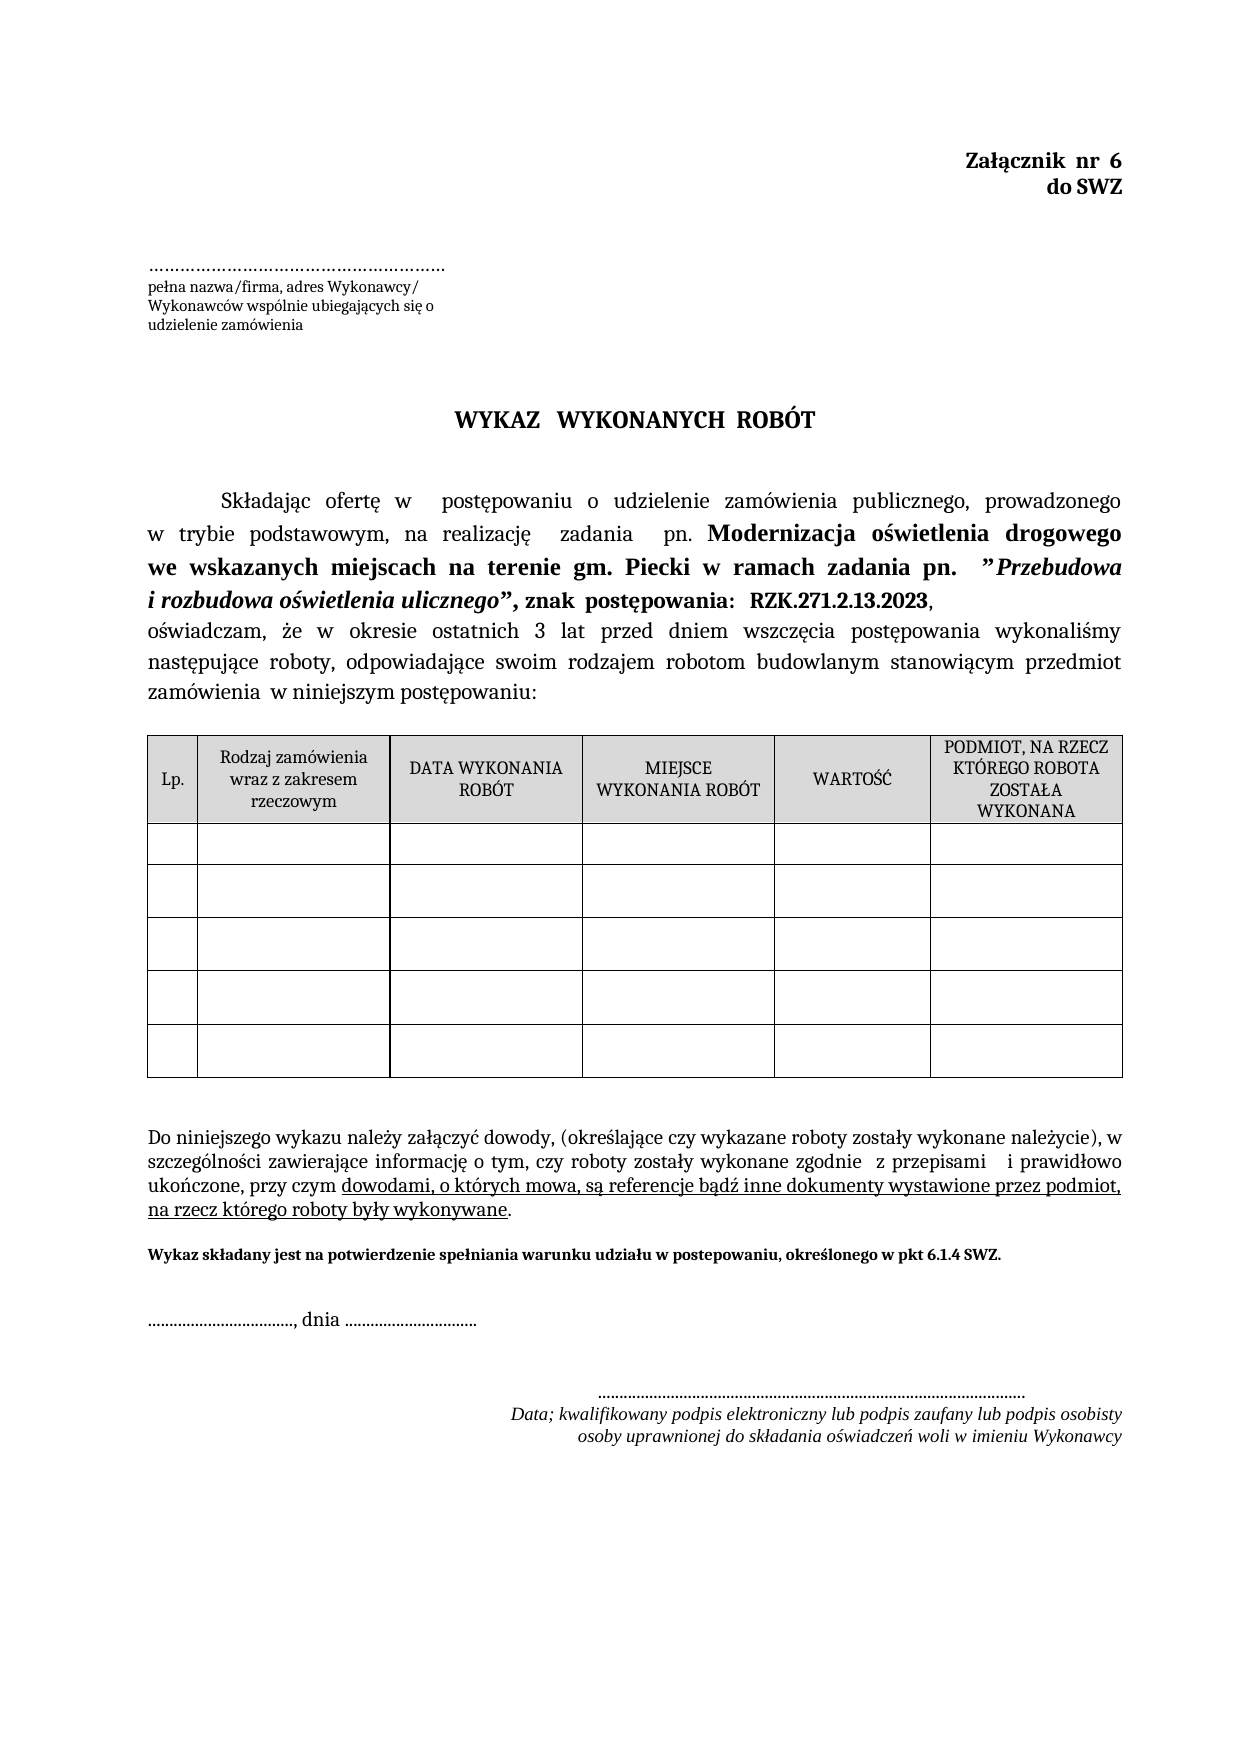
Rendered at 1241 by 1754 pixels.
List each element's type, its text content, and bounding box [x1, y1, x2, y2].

table_header PODMIOT, NA RZECZ KTÓREGO ROBOTA ZOSTAŁA WYKONANA [931, 736, 1122, 822]
text WYKAZ WYKONANYCH ROBÓT [148, 406, 1122, 435]
text do SWZ [148, 174, 1122, 200]
table_cell [391, 824, 582, 864]
table_cell [931, 971, 1122, 1023]
table_header Lp. [148, 736, 197, 822]
table_cell [148, 918, 197, 970]
text .................................., dnia ............................... [148, 1307, 1122, 1331]
table_cell [775, 865, 930, 917]
table_cell [391, 1025, 582, 1077]
table_cell [931, 918, 1122, 970]
table_cell [198, 1025, 389, 1077]
table_cell [198, 971, 389, 1023]
table_cell [775, 824, 930, 864]
table_cell [391, 865, 582, 917]
text .................................................................................................... [502, 1379, 1122, 1403]
table_cell [583, 865, 774, 917]
text Wykaz składany jest na potwierdzenie spełniania warunku udziału w postepowaniu, określonego w pkt 6.1.4 SWZ. [148, 1245, 1122, 1264]
table_cell [391, 918, 582, 970]
table_cell [931, 824, 1122, 864]
table_cell [148, 971, 197, 1023]
table_cell [931, 865, 1122, 917]
table_cell [583, 824, 774, 864]
text ………………………………………………… [148, 253, 502, 277]
table_cell [583, 971, 774, 1023]
table_cell [198, 865, 389, 917]
text Składając ofertę w postępowaniu o udzielenie zamówienia publicznego, prowadzonego w trybie podstawowym, na realizację zadania pn. Modernizacja oświetlenia drogowego we wskazanych miejscach na terenie gm. Piecki w ramach zadania pn. ”Przebudowa i rozbudowa oświetlenia ulicznego”, znak postępowania: RZK.271.2.13.2023, [148, 488, 1122, 614]
text Załącznik nr 6 [148, 148, 1122, 174]
table_cell [931, 1025, 1122, 1077]
table_header WARTOŚĆ [775, 736, 930, 822]
table_cell [583, 918, 774, 970]
table_cell [148, 865, 197, 917]
table_cell [148, 1025, 197, 1077]
text Do niniejszego wykazu należy załączyć dowody, (określające czy wykazane roboty zostały wykonane należycie), w szczególności zawierające informację o tym, czy roboty zostały wykonane zgodnie z przepisami i prawidłowo ukończone, przy czym dowodami, o których mowa, są referencje bądź inne dokumenty wystawione przez podmiot, na rzecz którego roboty były wykonywane. [148, 1126, 1122, 1222]
text Data; kwalifikowany podpis elektroniczny lub podpis zaufany lub podpis osobisty [148, 1403, 1122, 1425]
table_cell [775, 971, 930, 1023]
text pełna nazwa/firma, adres Wykonawcy/ [148, 277, 502, 296]
table_header Rodzaj zamówienia wraz z zakresem rzeczowym [198, 736, 389, 822]
table_cell [198, 918, 389, 970]
text osoby uprawnionej do składania oświadczeń woli w imieniu Wykonawcy [148, 1425, 1122, 1446]
table_cell [198, 824, 389, 864]
text oświadczam, że w okresie ostatnich 3 lat przed dniem wszczęcia postępowania wykonaliśmy następujące roboty, odpowiadające swoim rodzajem robotom budowlanym stanowiącym przedmiot zamówienia w niniejszym postępowaniu: [148, 618, 1122, 705]
table_cell [148, 824, 197, 864]
table_cell [391, 971, 582, 1023]
table_cell [583, 1025, 774, 1077]
text Wykonawców wspólnie ubiegających się o udzielenie zamówienia [148, 296, 502, 334]
table_cell [775, 1025, 930, 1077]
table_header DATA WYKONANIA ROBÓT [391, 736, 582, 822]
table_header MIEJSCE WYKONANIA ROBÓT [583, 736, 774, 822]
table_cell [775, 918, 930, 970]
